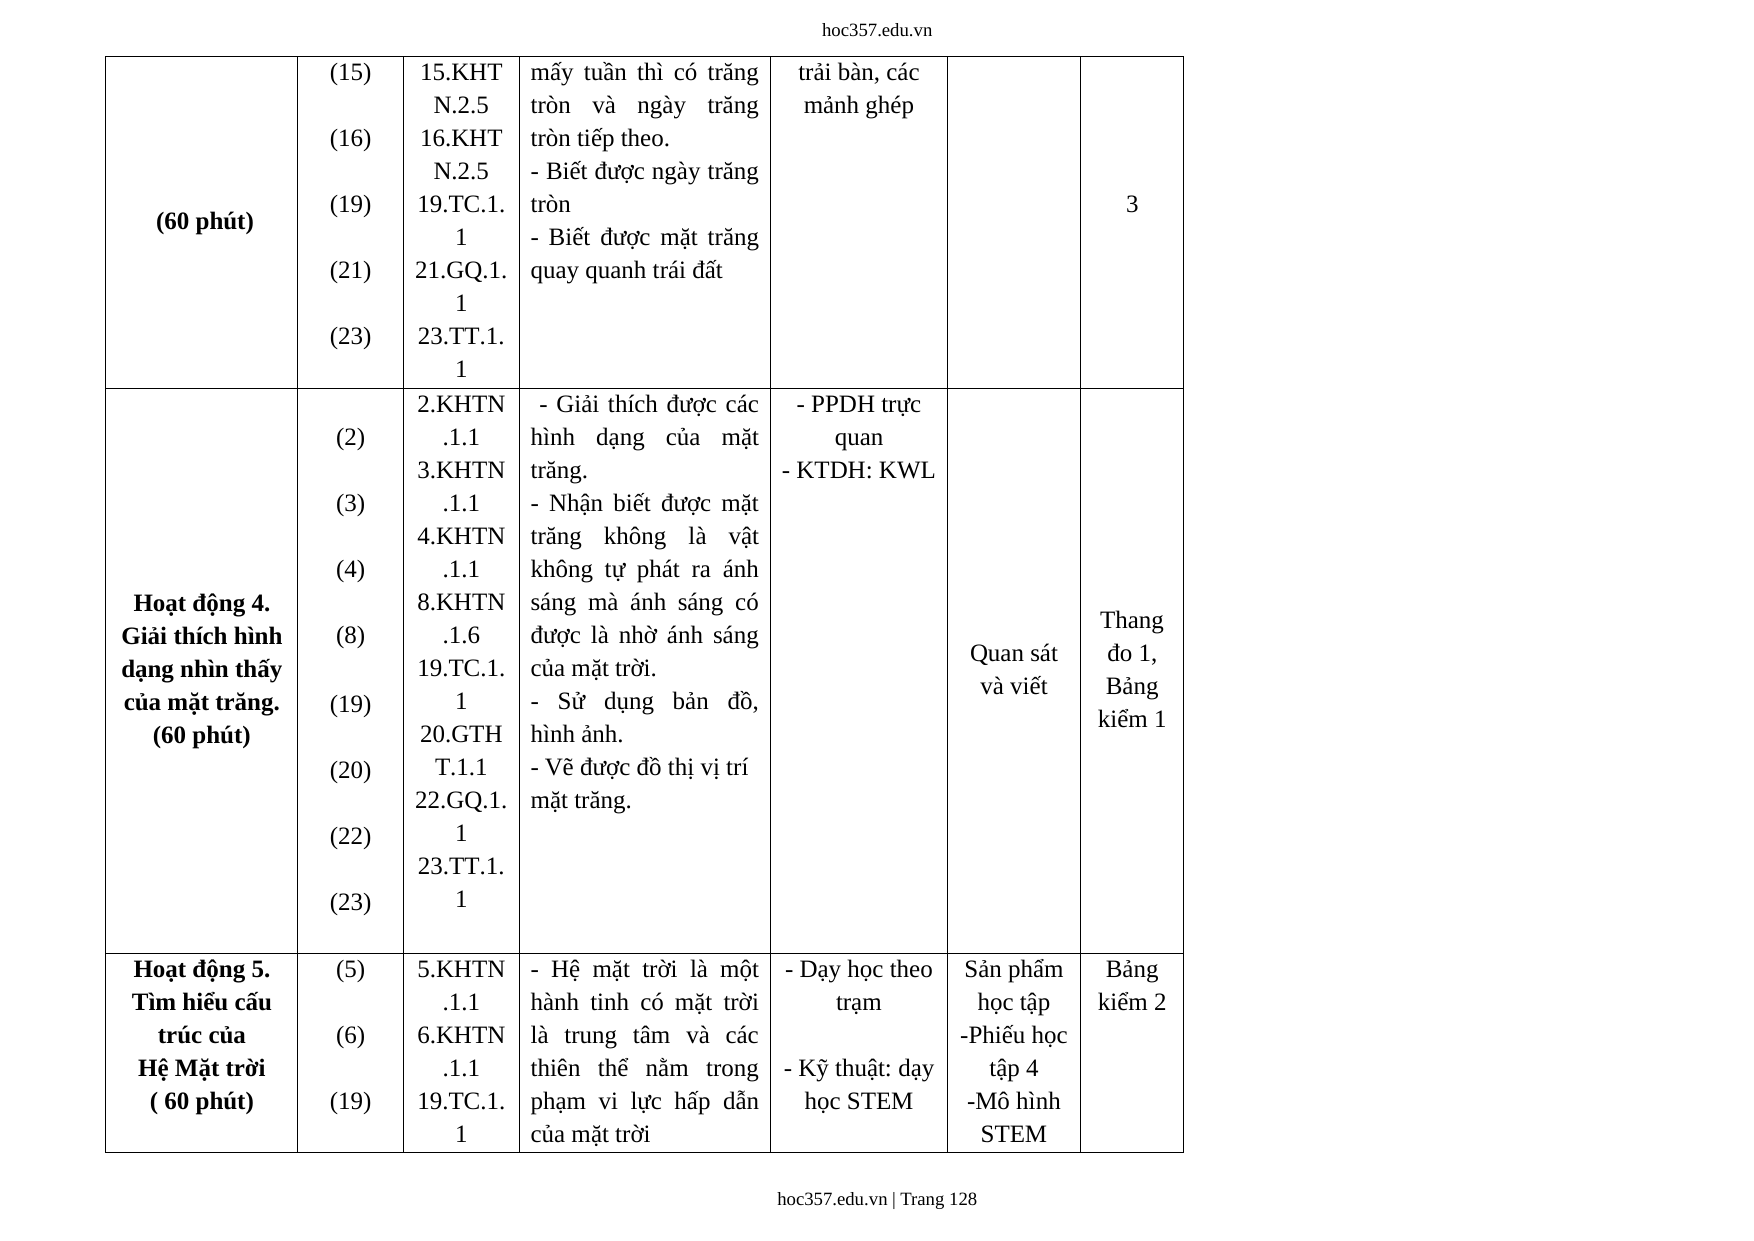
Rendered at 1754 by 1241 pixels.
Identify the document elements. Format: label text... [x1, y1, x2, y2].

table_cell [771, 57, 947, 388]
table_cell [298, 954, 403, 1152]
table_cell - PPDH trực quan - KTDH: KWL [771, 389, 947, 953]
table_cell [404, 954, 519, 1152]
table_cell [106, 57, 297, 388]
table_cell 2.KHTN.1.1 3.KHTN.1.1 4.KHTN.1.1 8.KHTN.1.6 19.TC.1.1 20.GTHT.1.1 22.GQ.1.1 23.TT.1.1 [404, 389, 519, 953]
table_cell Bảng kiểm 2 [1081, 954, 1183, 1152]
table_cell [520, 954, 770, 1152]
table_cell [948, 954, 1080, 1152]
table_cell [106, 954, 297, 1152]
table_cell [298, 57, 403, 388]
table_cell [404, 57, 519, 388]
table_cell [771, 954, 947, 1152]
table_cell (2) (3) (4) (8) (19) (20) (22) (23) [298, 389, 403, 953]
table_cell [520, 57, 770, 388]
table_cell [1081, 57, 1183, 388]
table_cell - Giải thích được các hình dạng của mặt trăng. - Nhận biết được mặt trăng không là vật không tự phát ra ánh sáng mà ánh sáng có được là nhờ ánh sáng của mặt trời. - Sử dụng bản đồ, hình ảnh. - Vẽ được đồ thị vị trí mặt trăng. [520, 389, 770, 953]
table_cell Quan sát và viết [948, 389, 1080, 953]
table_cell Hoạt động 4. Giải thích hình dạng nhìn thấy của mặt trăng. (60 phút) [106, 389, 297, 953]
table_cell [948, 57, 1080, 388]
table_cell Thang đo 1, Bảng kiểm 1 [1081, 389, 1183, 953]
